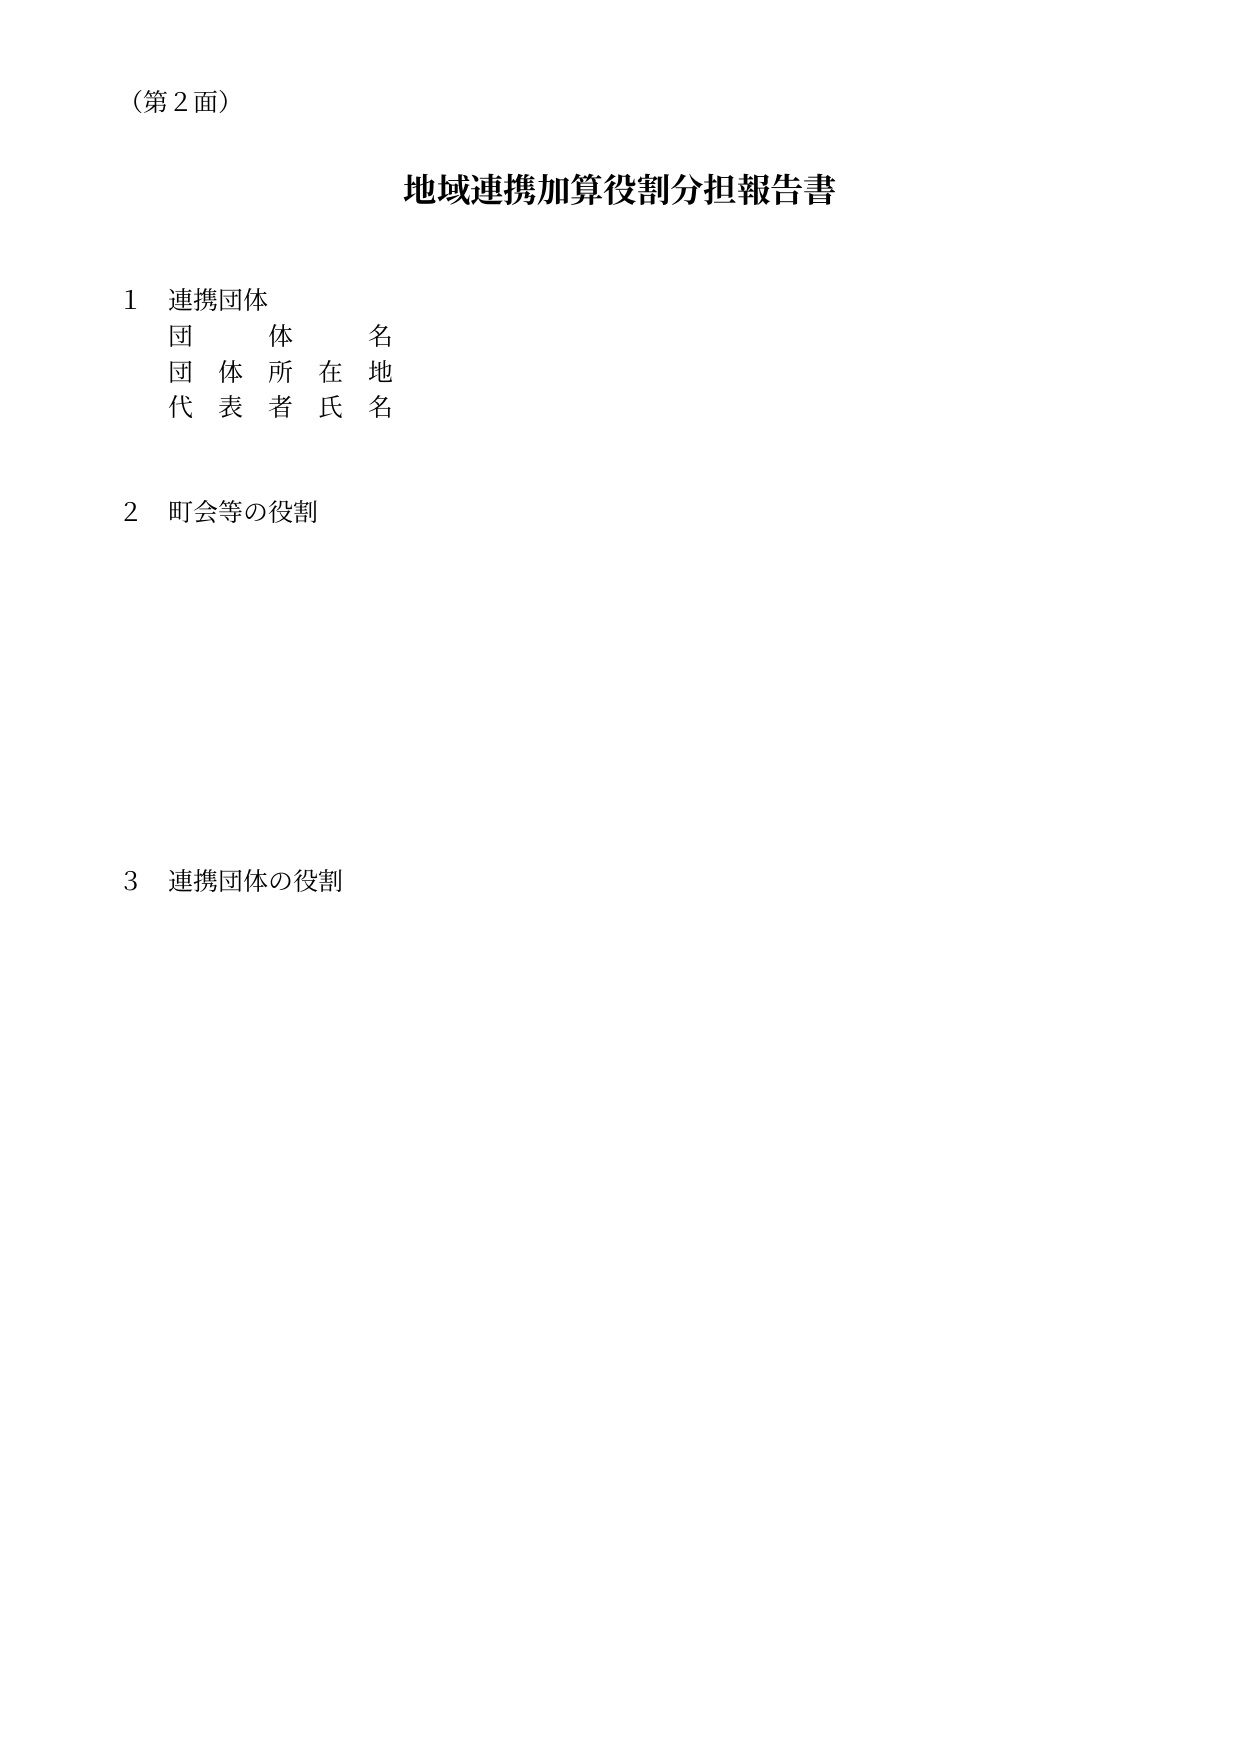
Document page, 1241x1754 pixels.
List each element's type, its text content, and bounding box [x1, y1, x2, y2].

text ３ 連携団体の役割 [118, 861, 1122, 897]
text （第２面） [118, 83, 1122, 119]
text 団 体 名 [118, 316, 1122, 352]
text 団 体 所 在 地 [118, 352, 1122, 388]
text １ 連携団体 [118, 280, 1122, 316]
text 代 表 者 氏 名 [118, 388, 1122, 424]
text 地域連携加算役割分担報告書 [118, 164, 1122, 212]
text ２ 町会等の役割 [118, 492, 1122, 528]
